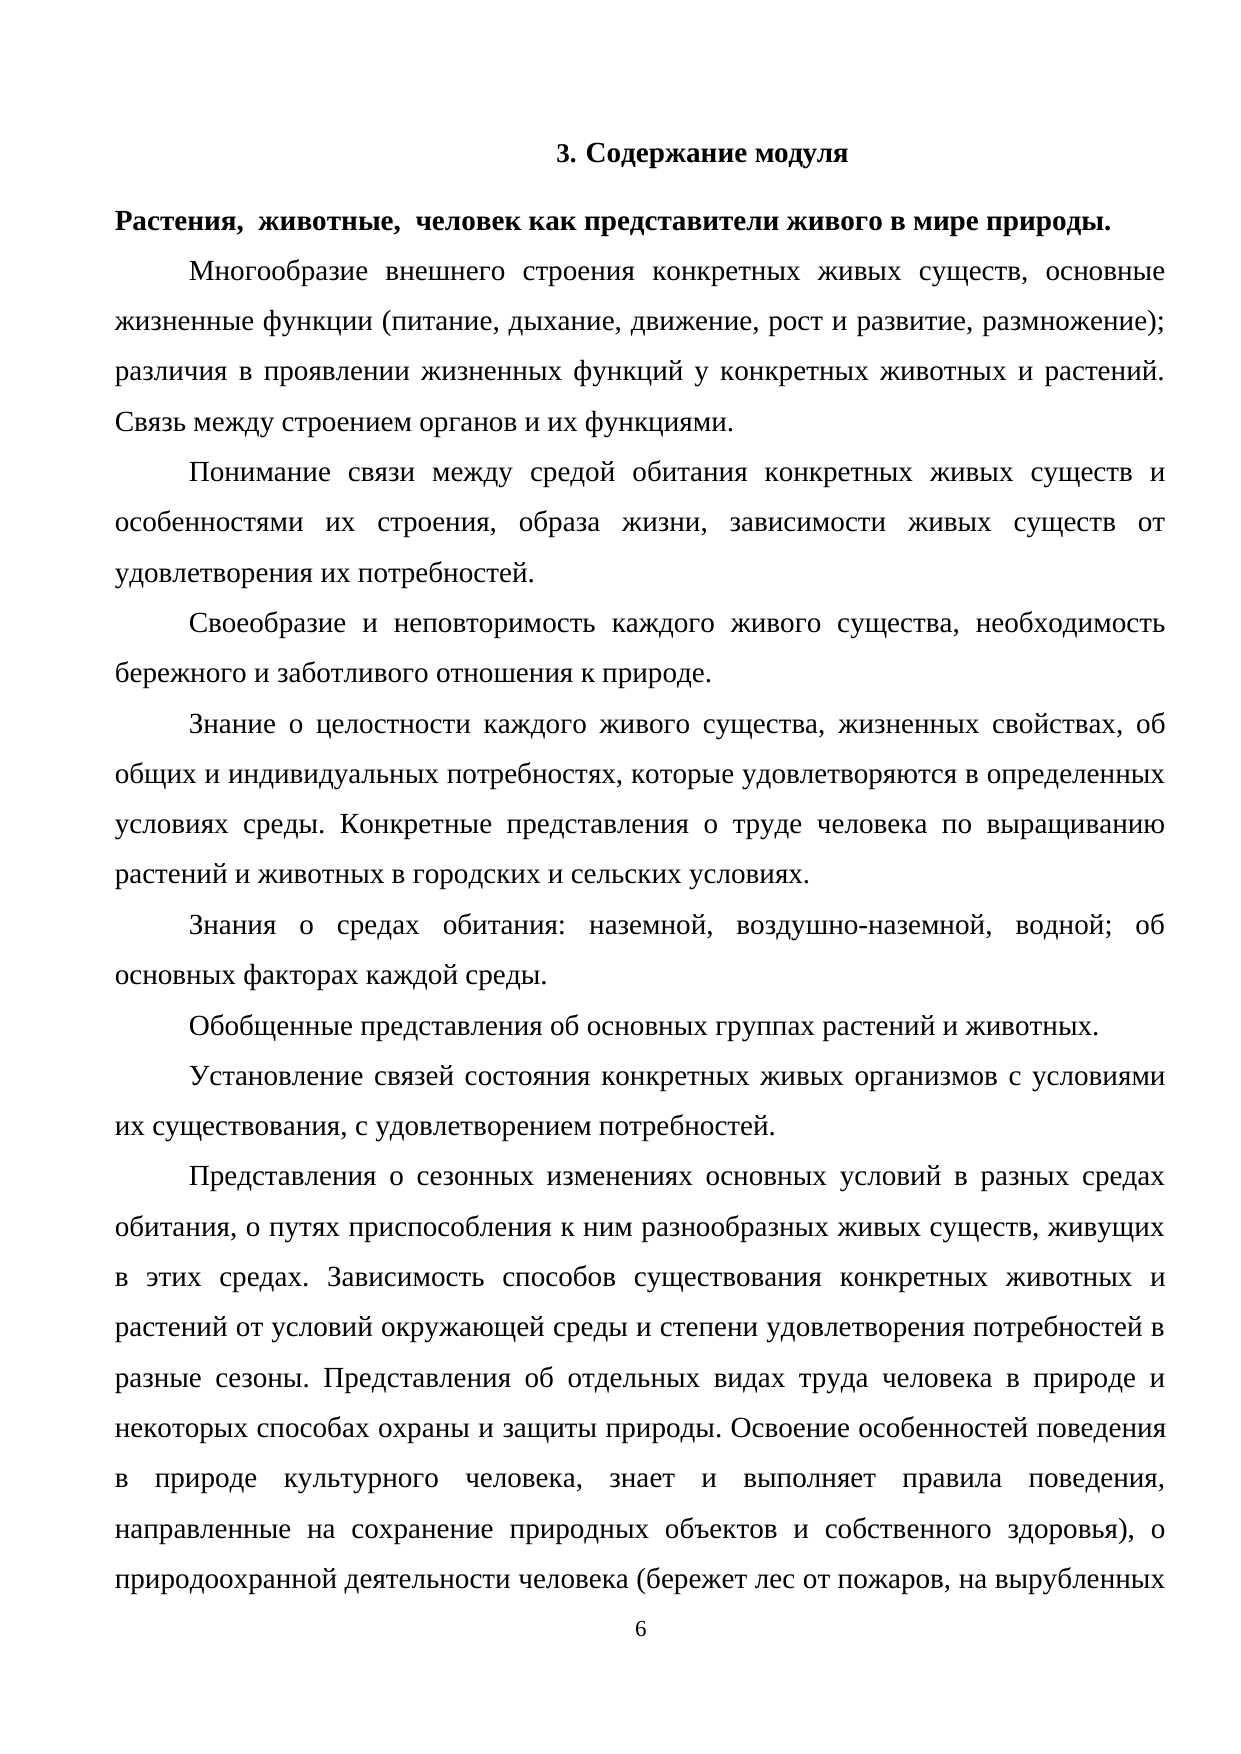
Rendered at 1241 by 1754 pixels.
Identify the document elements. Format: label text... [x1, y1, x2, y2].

text Растения, животные, человек как представители живого в мире природы. [114, 203, 1166, 236]
text Многообразие внешнего строения конкретных живых существ, основные жизненные функции (питание, дыхание, движение, рост и развитие, размножение); различия в проявлении жизненных функций у конкретных животных и растений. Связь между строением органов и их функциями. [114, 253, 1166, 437]
text Понимание связи между средой обитания конкретных живых существ и особенностями их строения, образа жизни, зависимости живых существ от удовлетворения их потребностей. [114, 454, 1166, 588]
subtitle Содержание модуля [556, 136, 1166, 169]
text Установление связей состояния конкретных живых организмов с условиями их существования, с удовлетворением потребностей. [114, 1058, 1166, 1142]
text Своеобразие и неповторимость каждого живого существа, необходимость бережного и заботливого отношения к природе. [114, 605, 1166, 689]
text Обобщенные представления об основных группах растений и животных. [114, 1008, 1166, 1041]
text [114, 1158, 1166, 1594]
text Знания о средах обитания: наземной, воздушно-наземной, водной; об основных факторах каждой среды. [114, 907, 1166, 991]
text Знание о целостности каждого живого существа, жизненных свойствах, об общих и индивидуальных потребностях, которые удовлетворяются в определенных условиях среды. Конкретные представления о труде человека по выращиванию растений и животных в городских и сельских условиях. [114, 706, 1166, 890]
